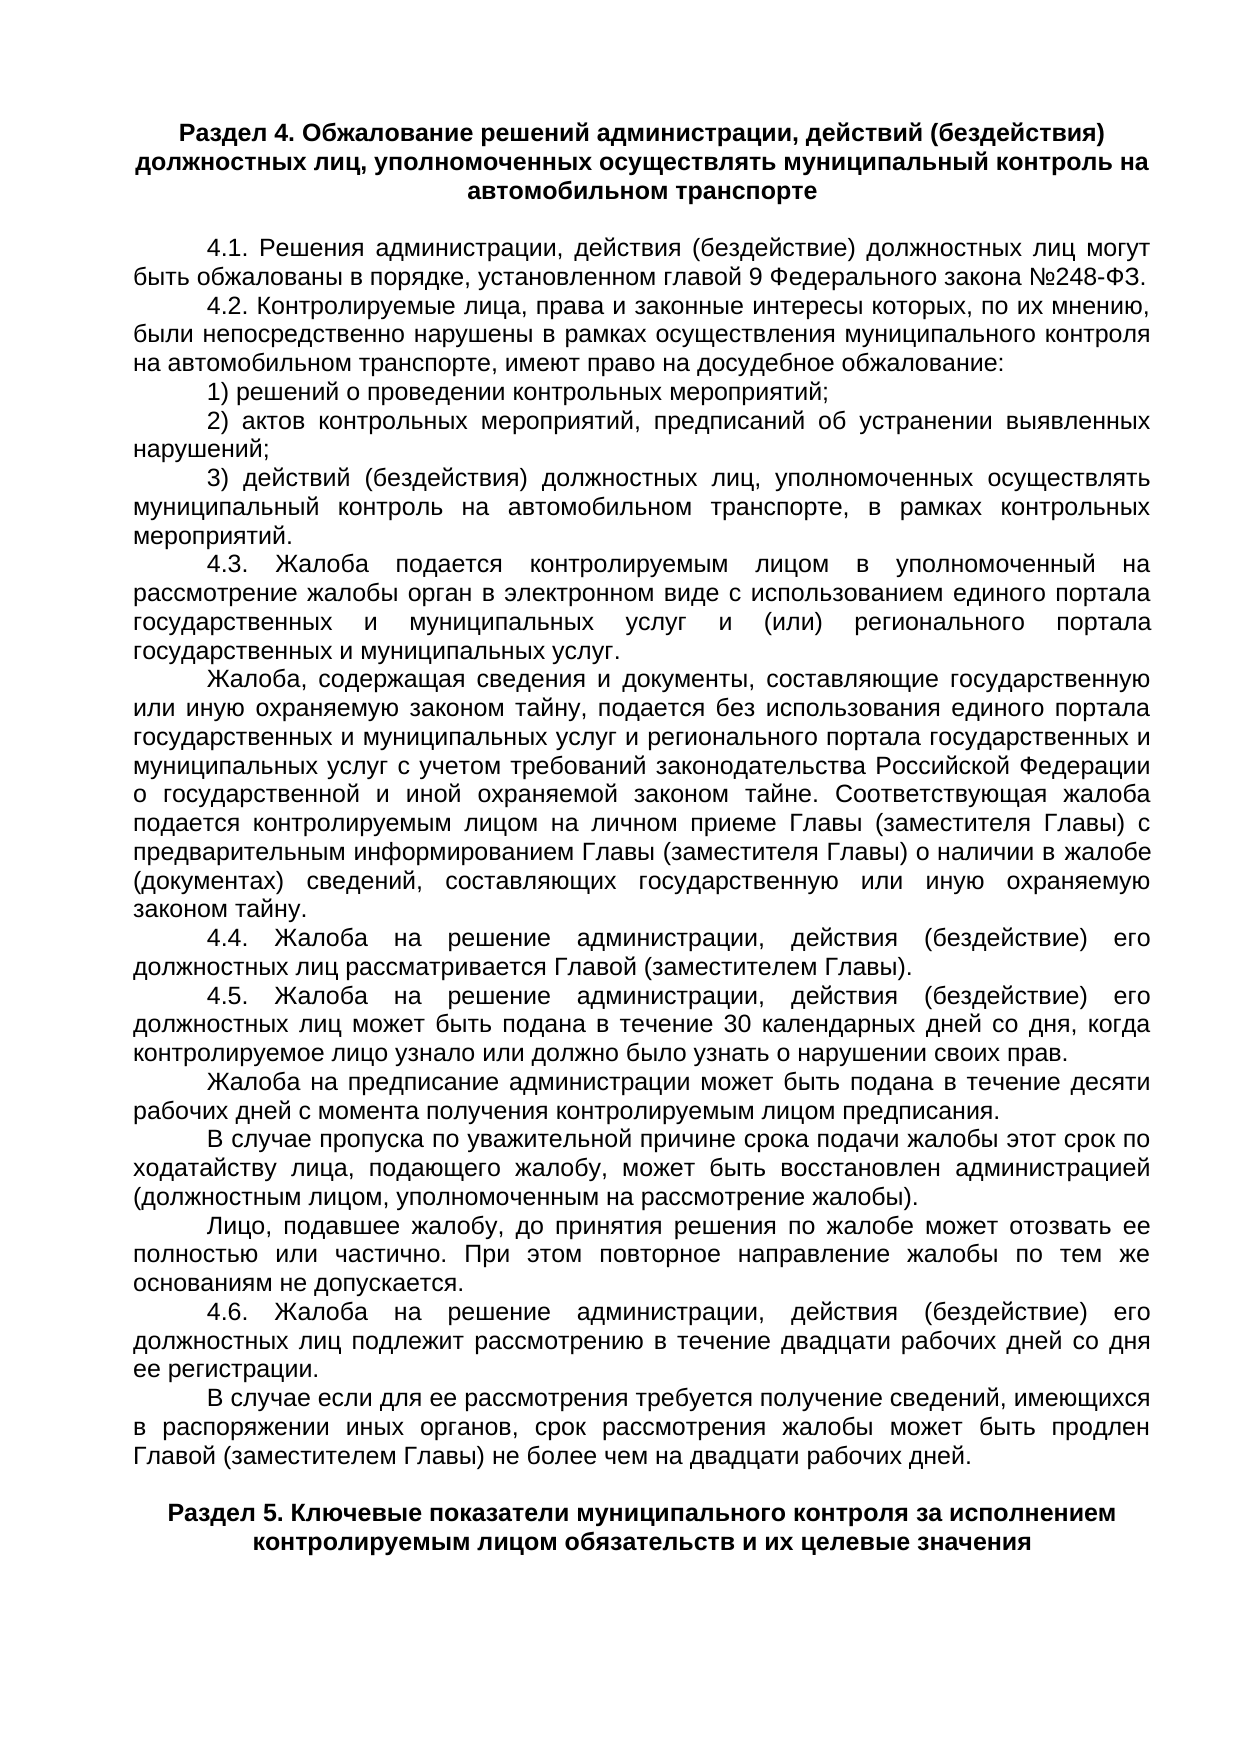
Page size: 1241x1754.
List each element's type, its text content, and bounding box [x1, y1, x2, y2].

text В случае если для ее рассмотрения требуется получение сведений, имеющихся в распоряжении иных органов, срок рассмотрения жалобы может быть продлен Главой (заместителем Главы) не более чем на двадцати рабочих дней. [133, 1383, 1152, 1469]
text Жалоба, содержащая сведения и документы, составляющие государственную или иную охраняемую законом тайну, подается без использования единого портала государственных и муниципальных услуг и регионального портала государственных и муниципальных услуг с учетом требований законодательства Российской Федерации о государственной и иной охраняемой законом тайне. Соответствующая жалоба подается контролируемым лицом на личном приеме Главы (заместителя Главы) с предварительным информированием Главы (заместителя Главы) о наличии в жалобе (документах) сведений, составляющих государственную или иную охраняемую законом тайну. [133, 664, 1152, 923]
text Раздел 5. Ключевые показатели муниципального контроля за исполнением контролируемым лицом обязательств и их целевые значения [133, 1498, 1152, 1556]
text 2) актов контрольных мероприятий, предписаний об устранении выявленных нарушений; [133, 406, 1152, 463]
text 4.1. Решения администрации, действия (бездействие) должностных лиц могут быть обжалованы в порядке, установленном главой 9 Федерального закона №248-ФЗ. [133, 233, 1152, 291]
text 1) решений о проведении контрольных мероприятий; [133, 377, 1152, 406]
text 4.4. Жалоба на решение администрации, действия (бездействие) его должностных лиц рассматривается Главой (заместителем Главы). [133, 923, 1152, 981]
text Жалоба на предписание администрации может быть подана в течение десяти рабочих дней с момента получения контролируемым лицом предписания. [133, 1067, 1152, 1124]
text 4.3. Жалоба подается контролируемым лицом в уполномоченный на рассмотрение жалобы орган в электронном виде с использованием единого портала государственных и муниципальных услуг и (или) регионального портала государственных и муниципальных услуг. [133, 549, 1152, 664]
text В случае пропуска по уважительной причине срока подачи жалобы этот срок по ходатайству лица, подающего жалобу, может быть восстановлен администрацией (должностным лицом, уполномоченным на рассмотрение жалобы). [133, 1124, 1152, 1211]
text 4.5. Жалоба на решение администрации, действия (бездействие) его должностных лиц может быть подана в течение 30 календарных дней со дня, когда контролируемое лицо узнало или должно было узнать о нарушении своих прав. [133, 981, 1152, 1067]
text Раздел 4. Обжалование решений администрации, действий (бездействия) должностных лиц, уполномоченных осуществлять муниципальный контроль на автомобильном транспорте [133, 118, 1152, 204]
text 3) действий (бездействия) должностных лиц, уполномоченных осуществлять муниципальный контроль на автомобильном транспорте, в рамках контрольных мероприятий. [133, 463, 1152, 549]
text 4.2. Контролируемые лица, права и законные интересы которых, по их мнению, были непосредственно нарушены в рамках осуществления муниципального контроля на автомобильном транспорте, имеют право на досудебное обжалование: [133, 291, 1152, 377]
text 4.6. Жалоба на решение администрации, действия (бездействие) его должностных лиц подлежит рассмотрению в течение двадцати рабочих дней со дня ее регистрации. [133, 1297, 1152, 1383]
text Лицо, подавшее жалобу, до принятия решения по жалобе может отозвать ее полностью или частично. При этом повторное направление жалобы по тем же основаниям не допускается. [133, 1211, 1152, 1297]
